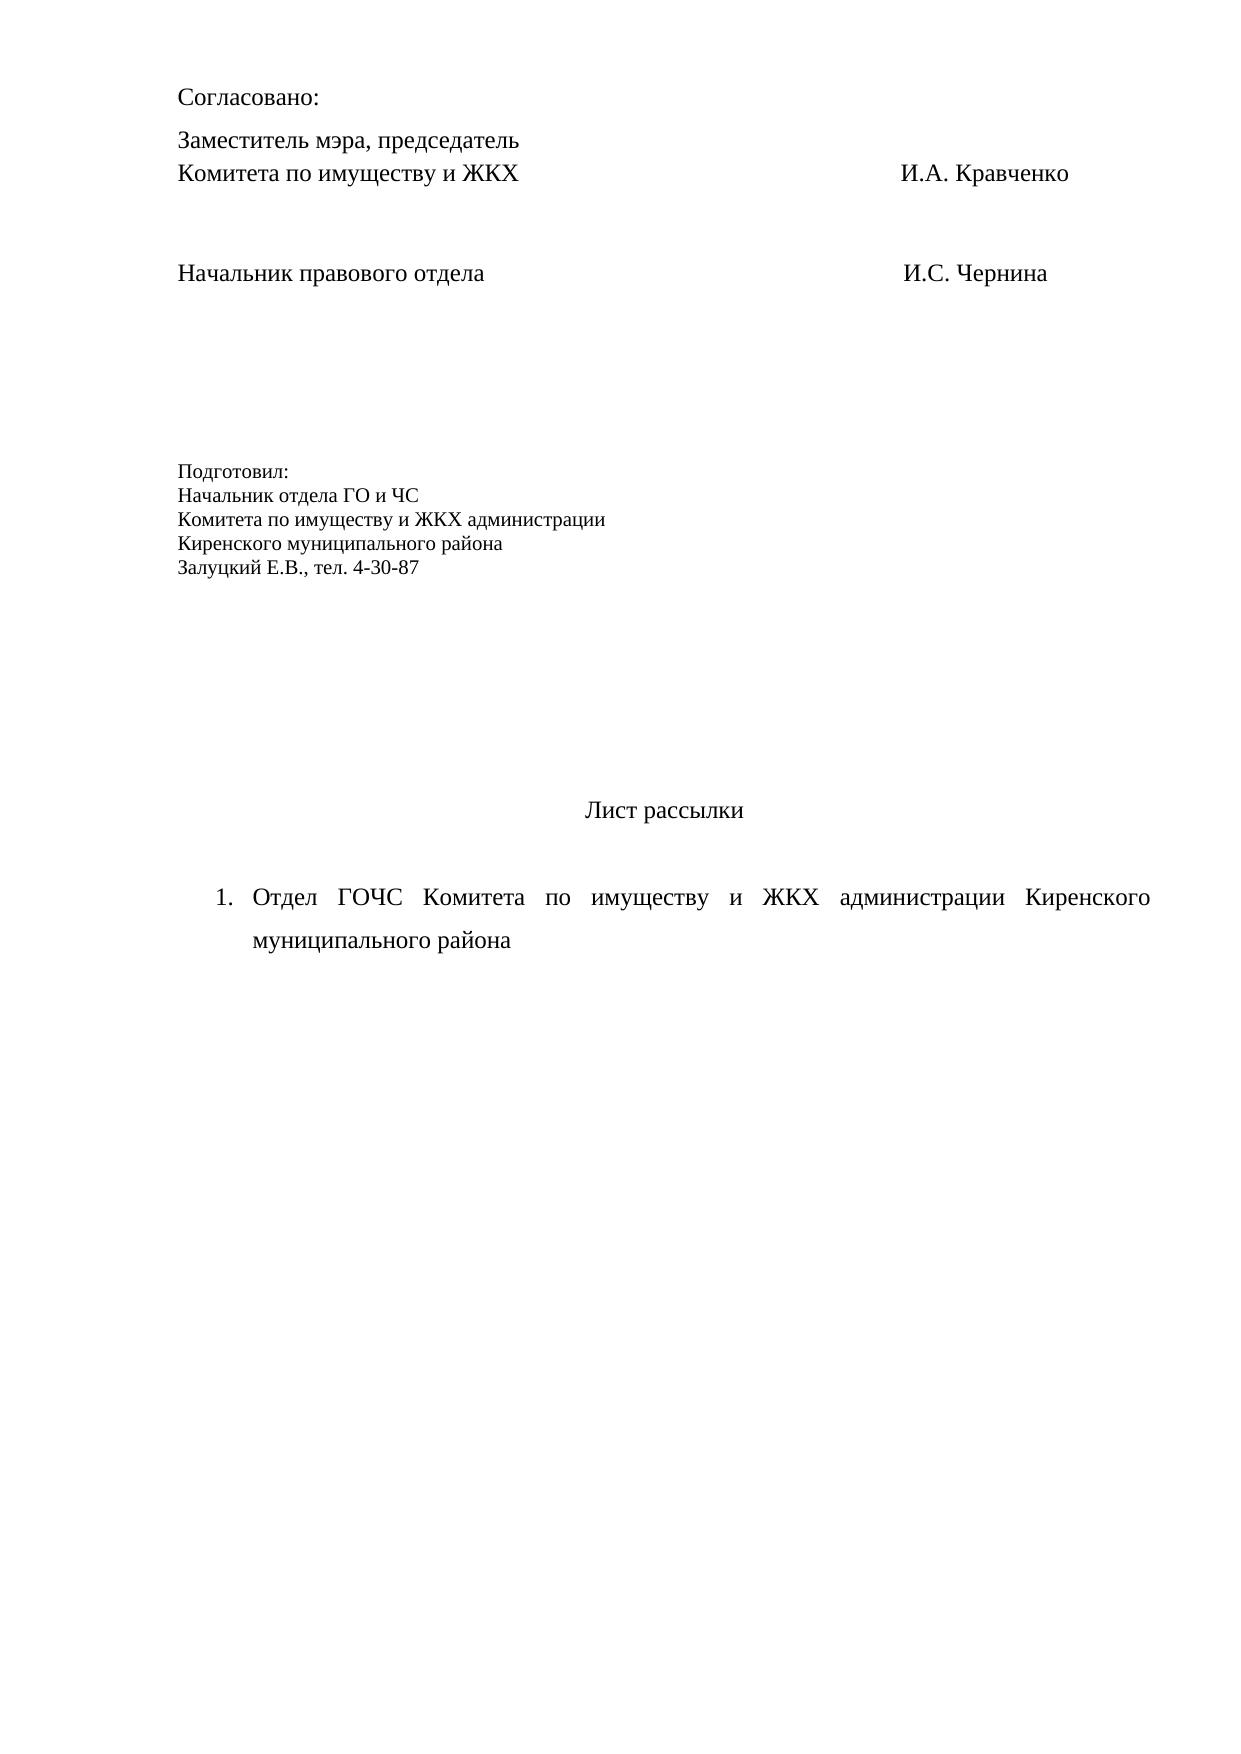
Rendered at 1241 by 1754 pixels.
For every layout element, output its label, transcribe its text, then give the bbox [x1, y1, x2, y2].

text Начальник отдела ГО и ЧС [177, 483, 1152, 507]
text Комитета по имуществу и ЖКХ администрации [177, 507, 1152, 531]
text Лист рассылки [177, 796, 1152, 824]
text Согласовано: [177, 82, 1152, 111]
list Отдел ГОЧС Комитета по имуществу и ЖКХ администрации Киренского муниципального района [215, 882, 1152, 954]
text Залуцкий Е.В., тел. 4-30-87 [177, 555, 1152, 579]
text Подготовил: [177, 459, 1152, 483]
text Заместитель мэра, председатель [177, 126, 1152, 154]
text Киренского муниципального района [177, 531, 1152, 555]
text Начальник правового отдела И.С. Чернина [177, 258, 1152, 286]
text Комитета по имуществу и ЖКХ И.А. Кравченко [177, 158, 1152, 187]
